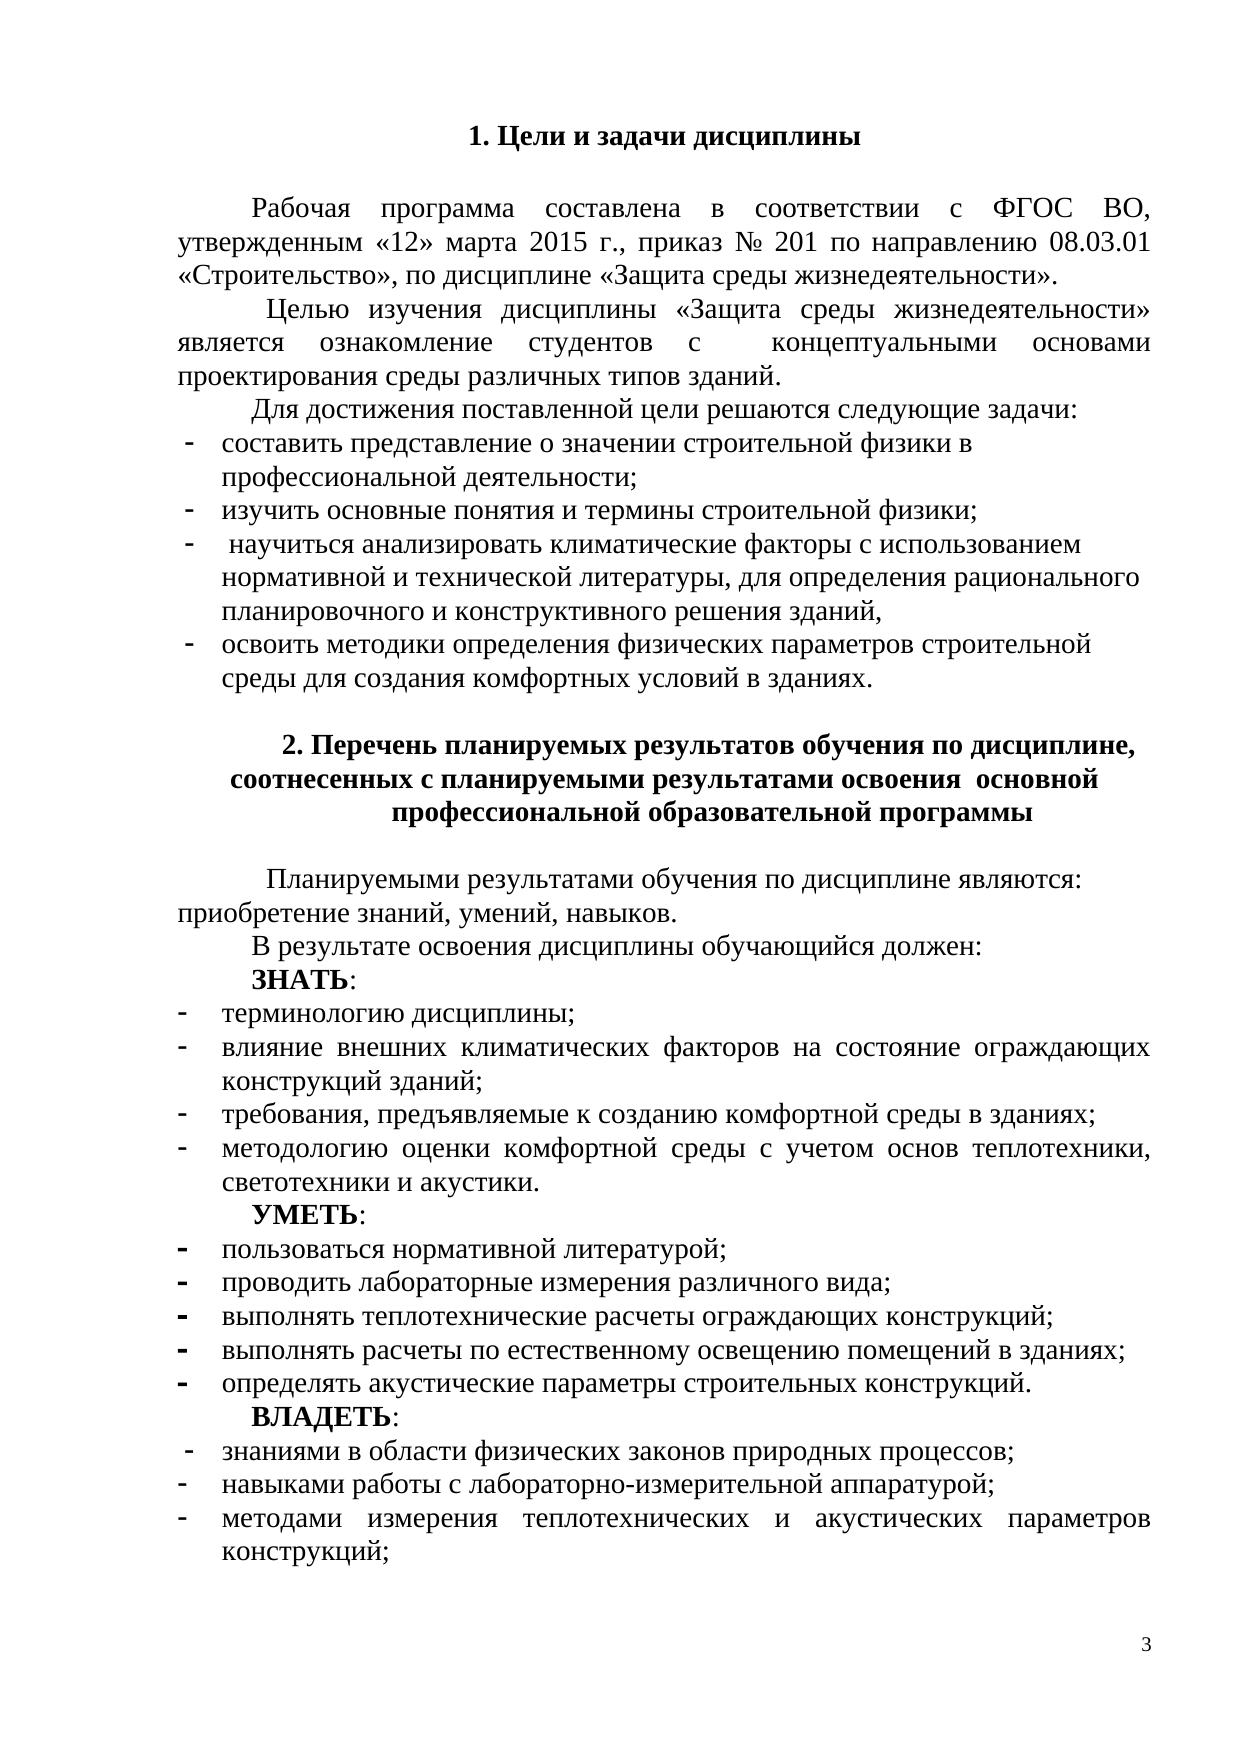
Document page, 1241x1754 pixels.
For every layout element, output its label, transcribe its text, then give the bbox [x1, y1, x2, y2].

list требования, предъявляемые к созданию комфортной среды в зданиях; [177, 1096, 1152, 1130]
list методами измерения теплотехнических и акустических параметров конструкций; [177, 1500, 1152, 1567]
text 1. Цели и задачи дисциплины [177, 118, 1152, 152]
text 2. Перечень планируемых результатов обучения по дисциплине, соотнесенных с планируемыми результатами освоения основной [177, 727, 1152, 794]
text профессиональной образовательной программы [177, 794, 1152, 828]
list научиться анализировать климатические факторы с использованием нормативной и технической литературы, для определения рационального планировочного и конструктивного решения зданий, [184, 526, 1152, 627]
text ЗНАТЬ: [177, 962, 1152, 996]
list навыками работы с лабораторно-измерительной аппаратурой; [177, 1466, 1152, 1500]
list составить представление о значении строительной физики в профессиональной деятельности; [184, 425, 1152, 492]
list влияние внешних климатических факторов на состояние ограждающих конструкций зданий; [177, 1029, 1152, 1096]
list выполнять теплотехнические расчеты ограждающих конструкций; [177, 1298, 1152, 1332]
list определять акустические параметры строительных конструкций. [177, 1365, 1152, 1399]
list изучить основные понятия и термины строительной физики; [184, 492, 1152, 526]
list выполнять расчеты по естественному освещению помещений в зданиях; [177, 1332, 1152, 1365]
text Рабочая программа составлена в соответствии с ФГОС ВО, утвержденным «12» марта 2015 г., приказ № 201 по направлению 08.03.01 «Строительство», по дисциплине «Защита среды жизнедеятельности». [177, 190, 1152, 291]
list проводить лабораторные измерения различного вида; [177, 1264, 1152, 1298]
list пользоваться нормативной литературой; [177, 1231, 1152, 1264]
list освоить методики определения физических параметров строительной среды для создания комфортных условий в зданиях. [184, 627, 1152, 694]
text ВЛАДЕТЬ: [177, 1399, 1152, 1433]
list знаниями в области физических законов природных процессов; [184, 1433, 1152, 1466]
text Целью изучения дисциплины «Защита среды жизнедеятельности» является ознакомление студентов с концептуальными основами проектирования среды различных типов зданий. [177, 291, 1152, 391]
list методологию оценки комфортной среды с учетом основ теплотехники, светотехники и акустики. [177, 1130, 1152, 1197]
text УМЕТЬ: [177, 1197, 1152, 1231]
text В результате освоения дисциплины обучающийся должен: [177, 928, 1152, 962]
list терминологию дисциплины; [177, 996, 1152, 1029]
text Для достижения поставленной цели решаются следующие задачи: [177, 391, 1152, 425]
text Планируемыми результатами обучения по дисциплине являются: приобретение знаний, умений, навыков. [177, 861, 1152, 928]
